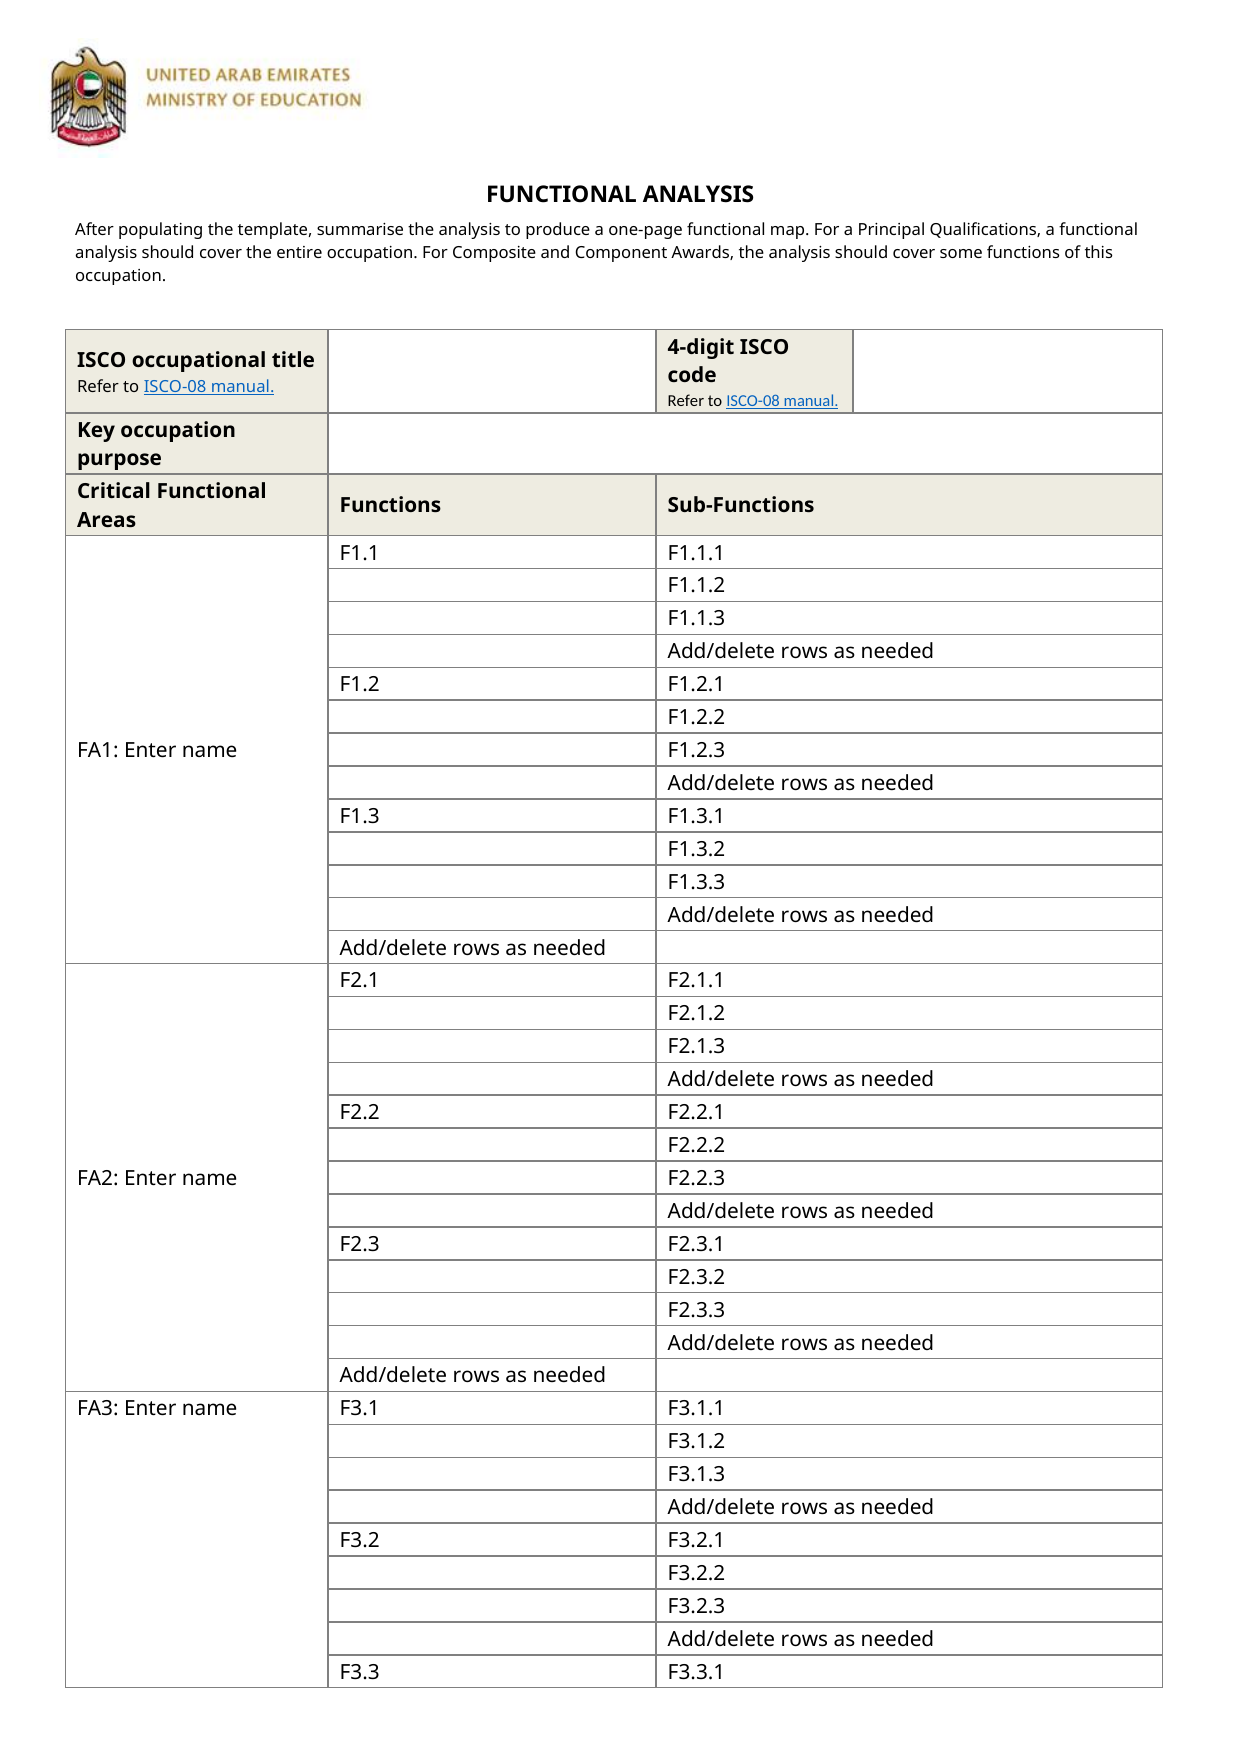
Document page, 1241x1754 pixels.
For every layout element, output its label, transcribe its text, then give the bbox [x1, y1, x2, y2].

table_cell [329, 635, 655, 666]
table_cell [657, 1359, 1162, 1391]
table_cell F2.3 [329, 1228, 655, 1259]
table_cell [329, 866, 655, 897]
table_cell [329, 734, 655, 765]
table_cell F1.3.3 [657, 866, 1162, 897]
table_cell Key occupation purpose [66, 414, 327, 473]
table_cell [329, 701, 655, 732]
table_cell [329, 898, 655, 930]
table_cell F2.1.3 [657, 1030, 1162, 1061]
table_cell F2.2.3 [657, 1162, 1162, 1193]
table_cell F2.3.1 [657, 1228, 1162, 1259]
table_cell F3.2.3 [657, 1590, 1162, 1621]
table_cell FA3: Enter name [66, 1392, 327, 1687]
table_cell F1.1.1 [657, 536, 1162, 568]
table_cell F3.3 [329, 1656, 655, 1687]
table_cell [329, 767, 655, 798]
table_cell F2.1.1 [657, 964, 1162, 996]
table_cell [329, 1063, 655, 1094]
table_cell Add/delete rows as needed [657, 635, 1162, 666]
table_cell [329, 997, 655, 1028]
table_cell F1.2.3 [657, 734, 1162, 765]
table_cell F1.1.2 [657, 569, 1162, 601]
table_cell FA1: Enter name [66, 536, 327, 963]
picture [38, 38, 372, 158]
table_cell Add/delete rows as needed [657, 1326, 1162, 1358]
table_cell F1.1 [329, 536, 655, 568]
table_cell [329, 1590, 655, 1621]
table_cell Add/delete rows as needed [329, 931, 655, 963]
table_header [329, 330, 655, 412]
table_cell [329, 414, 1162, 473]
table_cell Functions [329, 475, 655, 535]
table_cell Add/delete rows as needed [657, 1063, 1162, 1094]
table_cell [329, 602, 655, 633]
table_cell F1.3 [329, 800, 655, 831]
table_cell F3.1.1 [657, 1392, 1162, 1423]
table_header ISCO occupational title Refer to ISCO-08 manual. [66, 330, 327, 412]
table_cell F2.2.2 [657, 1129, 1162, 1160]
table_cell F3.3.1 [657, 1656, 1162, 1687]
table_cell Sub-Functions [657, 475, 1162, 535]
table_cell F1.2.1 [657, 668, 1162, 699]
table_cell [329, 1557, 655, 1588]
text After populating the template, summarise the analysis to produce a one-page functional map. For a Principal Qualifications, a functional analysis should cover the entire occupation. For Composite and Component Awards, the analysis should cover some functions of this occupation. [75, 218, 1162, 286]
table_cell Critical Functional Areas [66, 475, 327, 535]
table_cell F1.2.2 [657, 701, 1162, 732]
table_cell [657, 931, 1162, 963]
table_cell [329, 833, 655, 864]
table_cell F2.3.3 [657, 1293, 1162, 1325]
table_cell [329, 1293, 655, 1325]
table_cell [329, 1162, 655, 1193]
table_header 4-digit ISCO code Refer to ISCO-08 manual. [657, 330, 852, 412]
table_cell F1.1.3 [657, 602, 1162, 633]
table_cell F2.2 [329, 1096, 655, 1127]
table_cell [329, 1458, 655, 1489]
table_cell [329, 569, 655, 601]
table_cell [329, 1030, 655, 1061]
table_cell Add/delete rows as needed [657, 1195, 1162, 1226]
table_cell Add/delete rows as needed [657, 767, 1162, 798]
table_cell [329, 1195, 655, 1226]
table_cell [329, 1129, 655, 1160]
table_cell F3.1.2 [657, 1425, 1162, 1456]
table_cell F1.3.2 [657, 833, 1162, 864]
table_cell F2.3.2 [657, 1261, 1162, 1292]
table_cell [329, 1261, 655, 1292]
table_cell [657, 1623, 1162, 1654]
table_cell [329, 1623, 655, 1654]
table_cell F2.1.2 [657, 997, 1162, 1028]
table_cell F3.2.2 [657, 1557, 1162, 1588]
table_cell F3.1.3 [657, 1458, 1162, 1489]
table_cell Add/delete rows as needed [329, 1359, 655, 1391]
table_cell [329, 1491, 655, 1522]
table_cell F3.1 [329, 1392, 655, 1423]
table_cell Add/delete rows as needed [657, 1491, 1162, 1522]
text FUNCTIONAL ANALYSIS [75, 178, 1165, 209]
table_header [854, 330, 1162, 412]
table_cell F2.2.1 [657, 1096, 1162, 1127]
table_cell F2.1 [329, 964, 655, 996]
table_cell F1.2 [329, 668, 655, 699]
table_cell FA2: Enter name [66, 964, 327, 1391]
table_cell Add/delete rows as needed [657, 898, 1162, 930]
table_cell F3.2.1 [657, 1524, 1162, 1555]
table_cell [329, 1326, 655, 1358]
table_cell F3.2 [329, 1524, 655, 1555]
table_cell [329, 1425, 655, 1456]
table_cell F1.3.1 [657, 800, 1162, 831]
